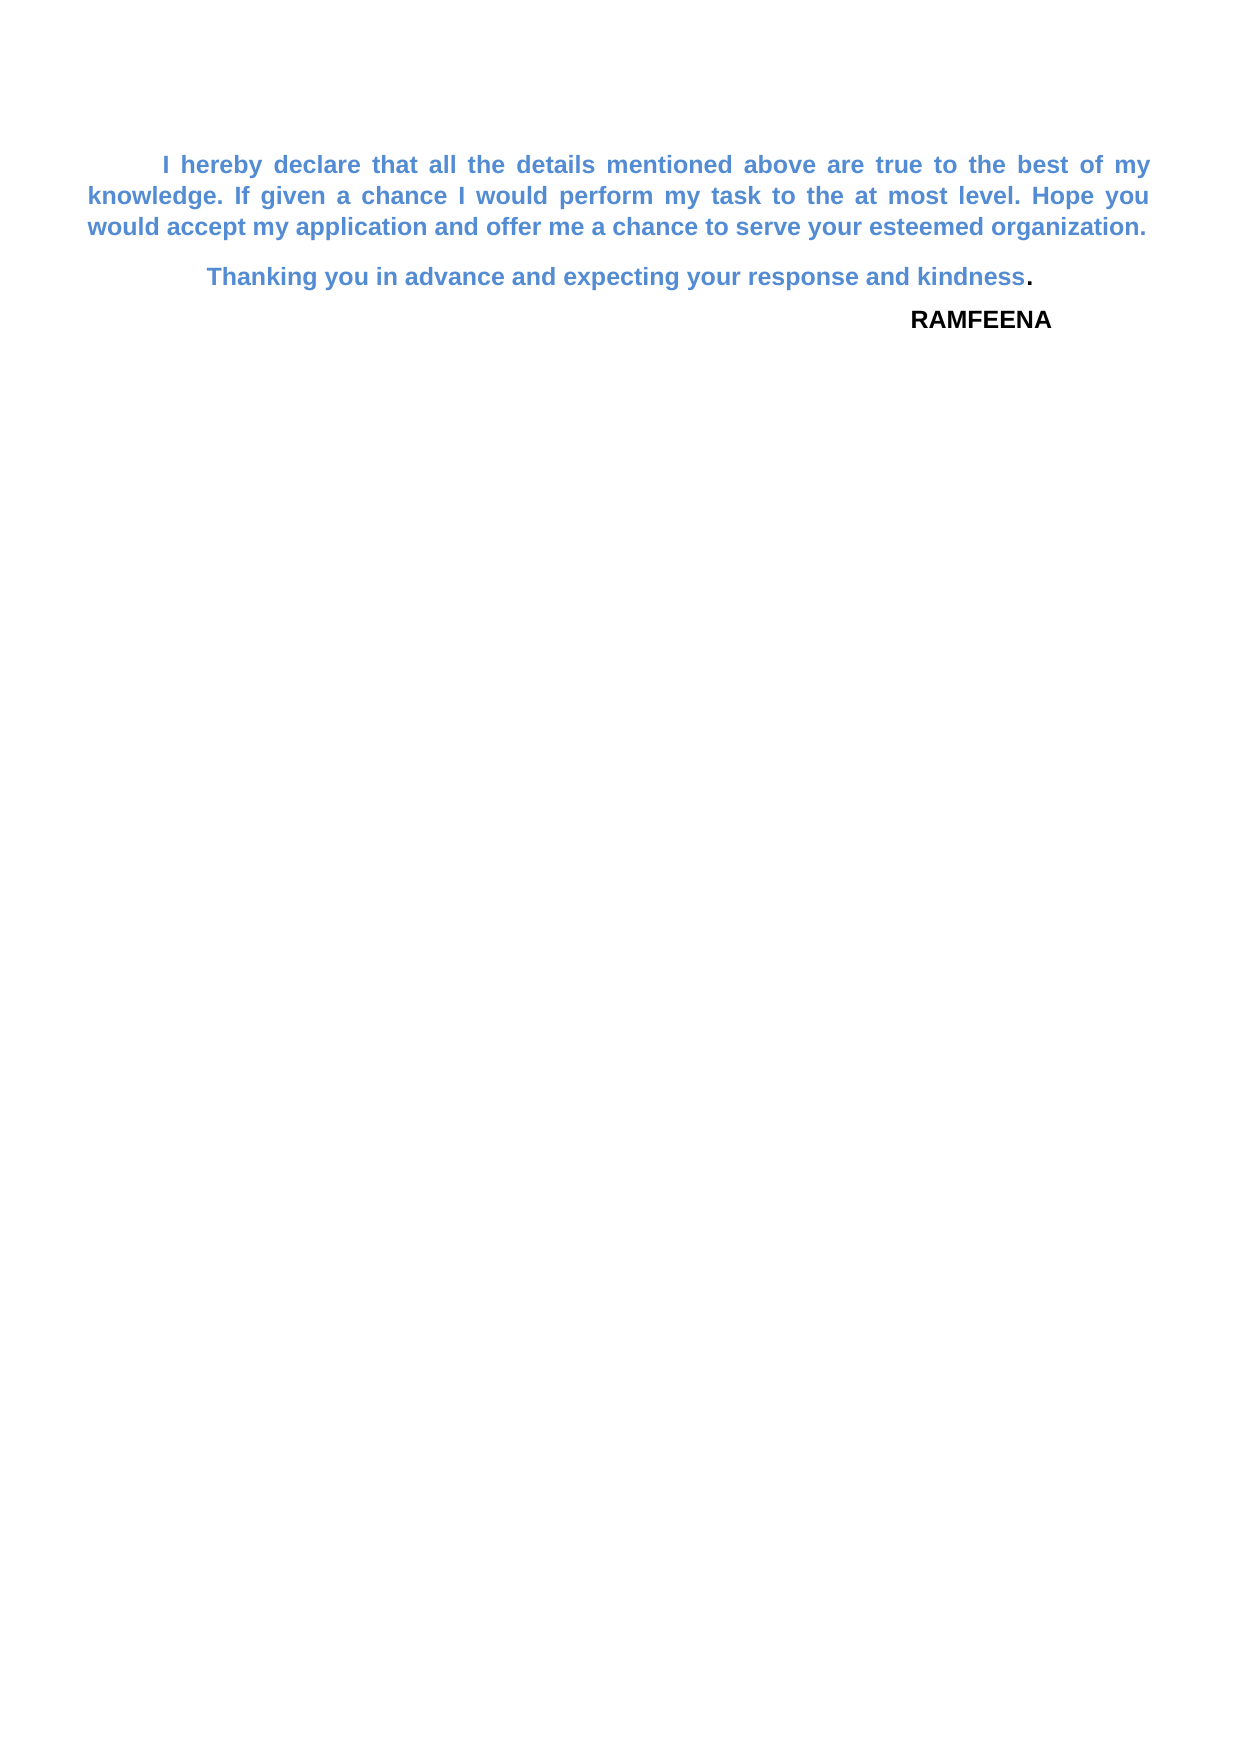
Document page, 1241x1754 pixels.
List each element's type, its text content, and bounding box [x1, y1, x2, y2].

text I hereby declare that all the details mentioned above are true to the best of my knowledge. If given a chance I would perform my task to the at most level. Hope you would accept my application and offer me a chance to serve your esteemed organization. [87, 150, 1152, 241]
text RAMFEENA [910, 305, 1152, 333]
text Thanking you in advance and expecting your response and kindness. [87, 262, 1152, 290]
